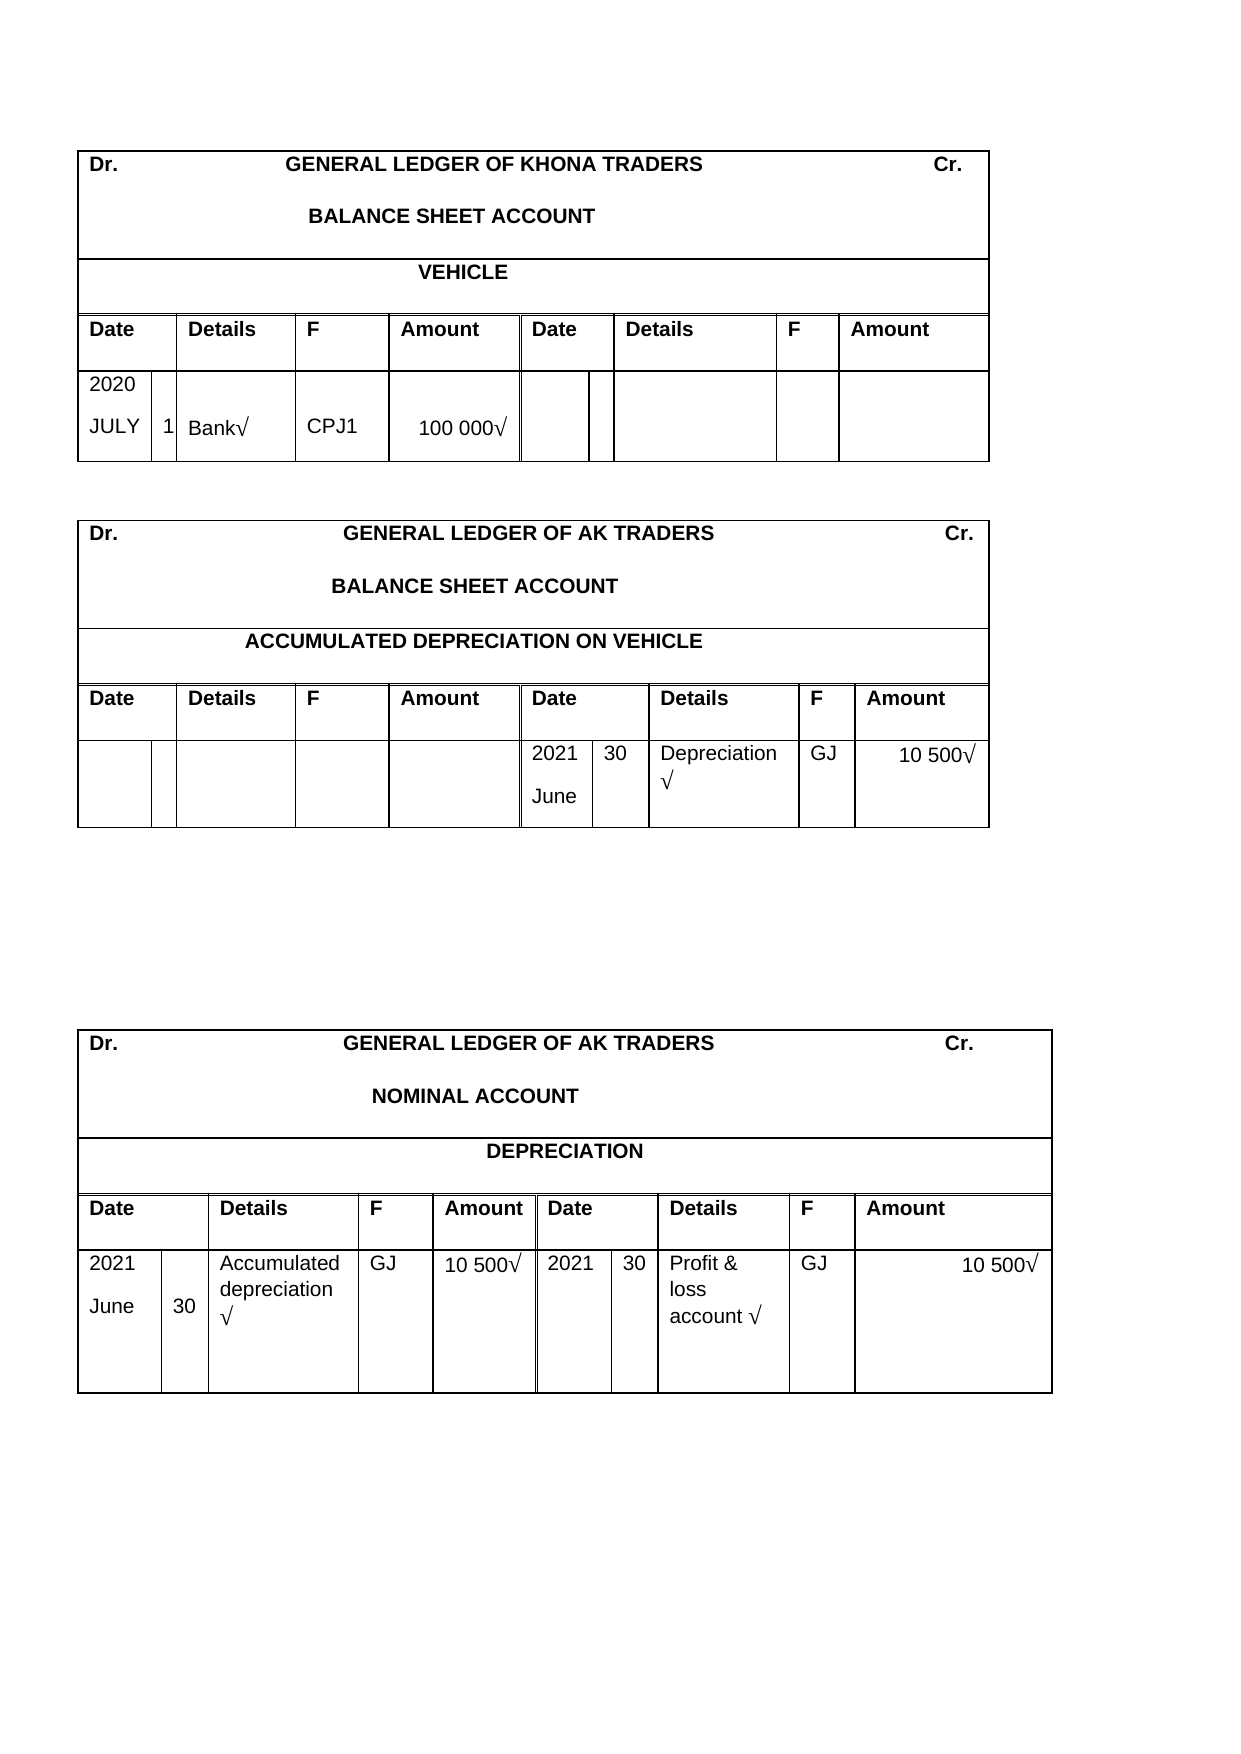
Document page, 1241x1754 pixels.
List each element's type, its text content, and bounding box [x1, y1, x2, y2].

table_cell [296, 741, 388, 826]
table_cell F [296, 316, 388, 370]
table_header Dr. GENERAL LEDGER OF AK TRADERS Cr. NOMINAL ACCOUNT [79, 1031, 1051, 1137]
table_cell Date [79, 1196, 208, 1249]
table_cell [777, 372, 838, 461]
table_cell ACCUMULATED DEPRECIATION ON VEHICLE [79, 629, 988, 683]
table_cell F [359, 1196, 432, 1249]
table_cell 100 000 [390, 372, 519, 461]
table_cell F [296, 686, 388, 740]
table_cell [590, 372, 613, 461]
table_cell [390, 741, 519, 826]
table_cell 10 500 [856, 1251, 1051, 1392]
table_cell Date [522, 316, 613, 370]
table_cell VEHICLE [79, 260, 988, 313]
table_cell [177, 741, 295, 826]
table_cell Details [177, 316, 295, 370]
table_header Dr. GENERAL LEDGER OF KHONA TRADERS Cr. BALANCE SHEET ACCOUNT [79, 152, 988, 258]
table_cell Amount [434, 1196, 535, 1249]
table_cell Profit & loss account [659, 1251, 789, 1392]
table_cell 30 [612, 1251, 657, 1392]
table_cell 10 500 [856, 741, 988, 826]
table_cell Amount [840, 316, 988, 370]
table_cell 30 [593, 741, 648, 826]
table_cell CPJ1 [296, 372, 388, 461]
table_cell [615, 372, 776, 461]
table_cell 30 [162, 1251, 208, 1392]
table_cell [840, 372, 988, 461]
table_cell F [777, 316, 838, 370]
table_cell Amount [856, 1196, 1051, 1249]
table_cell Accumulated depreciation [209, 1251, 358, 1392]
table_cell Details [615, 316, 776, 370]
table_cell 2021 June [79, 1251, 161, 1392]
table_cell F [800, 686, 854, 740]
table_cell [522, 372, 588, 461]
table_cell Date [79, 316, 176, 370]
table_cell Date [538, 1196, 657, 1249]
table_cell 2021 [538, 1251, 611, 1392]
table_cell Date [79, 686, 176, 740]
table_cell Details [659, 1196, 789, 1249]
table_cell 2020 JULY [79, 372, 151, 461]
table_cell Details [209, 1196, 358, 1249]
table_cell Amount [390, 686, 519, 740]
table_cell GJ [790, 1251, 854, 1392]
table_cell DEPRECIATION [79, 1139, 1051, 1192]
table_cell 2021 June [522, 741, 592, 826]
table_cell Amount [390, 316, 519, 370]
table_cell [152, 741, 176, 826]
table_cell Details [177, 686, 295, 740]
table_cell Bank [177, 372, 295, 461]
table_cell F [790, 1196, 854, 1249]
table_cell 10 500 [434, 1251, 535, 1392]
table_header Dr. GENERAL LEDGER OF AK TRADERS Cr. BALANCE SHEET ACCOUNT [79, 521, 988, 627]
table_cell GJ [800, 741, 854, 826]
table_cell Amount [856, 686, 988, 740]
table_cell Details [650, 686, 798, 740]
table_cell Depreciation [650, 741, 798, 826]
table_cell [79, 741, 151, 826]
table_cell GJ [359, 1251, 432, 1392]
table_cell Date [522, 686, 648, 740]
table_cell 1 [152, 372, 176, 461]
